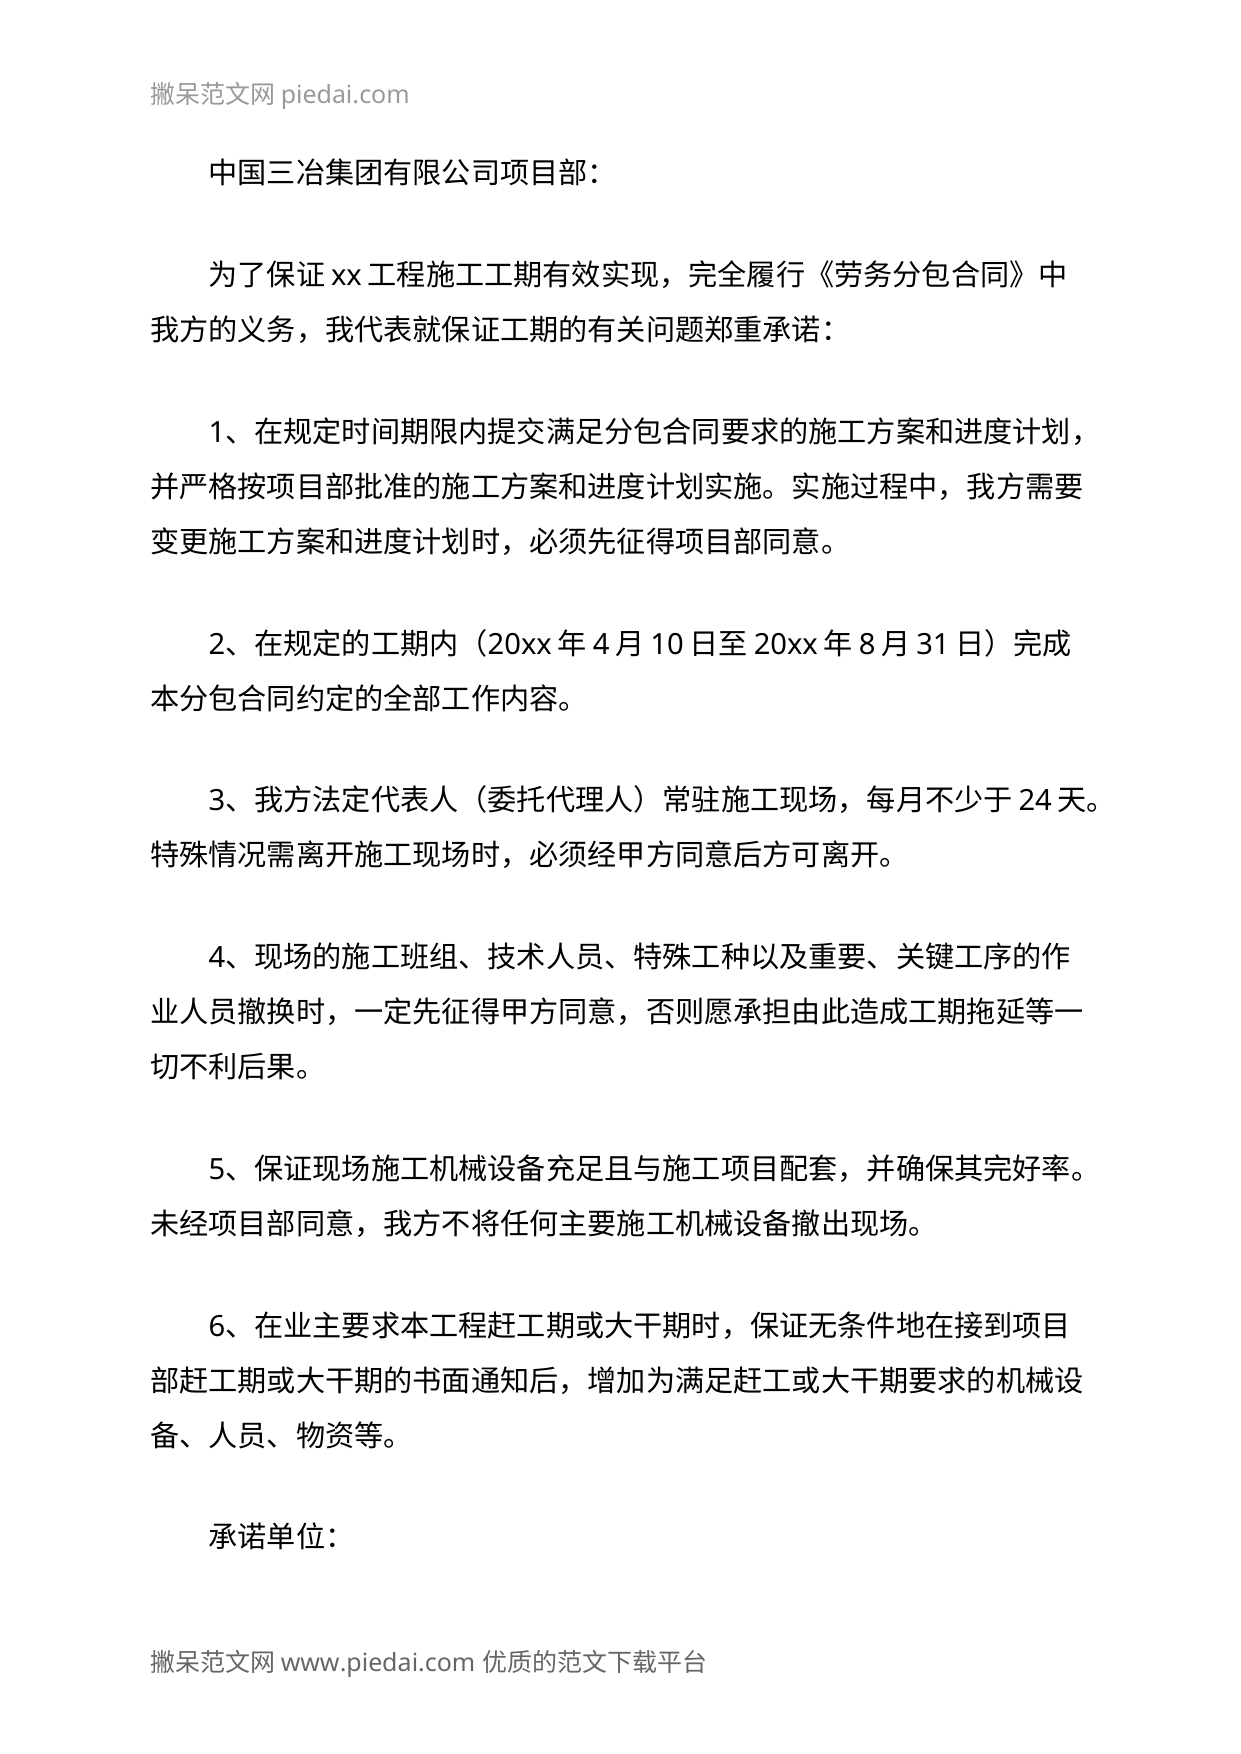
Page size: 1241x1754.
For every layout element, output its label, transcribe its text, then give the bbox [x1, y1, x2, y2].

text 为了保证xx工程施工工期有效实现，完全履行《劳务分包合同》中我方的义务，我代表就保证工期的有关问题郑重承诺： [150, 252, 1090, 349]
text 3、我方法定代表人（委托代理人）常驻施工现场，每月不少于24天。特殊情况需离开施工现场时，必须经甲方同意后方可离开。 [150, 777, 1090, 874]
text 6、在业主要求本工程赶工期或大干期时，保证无条件地在接到项目部赶工期或大干期的书面通知后，增加为满足赶工或大干期要求的机械设备、人员、物资等。 [150, 1302, 1090, 1454]
text 中国三冶集团有限公司项目部： [150, 150, 1090, 192]
text 承诺单位： [150, 1514, 1090, 1556]
text 2、在规定的工期内（20xx年4月10日至20xx年8月31日）完成本分包合同约定的全部工作内容。 [150, 620, 1090, 717]
text 4、现场的施工班组、技术人员、特殊工种以及重要、关键工序的作业人员撤换时，一定先征得甲方同意，否则愿承担由此造成工期拖延等一切不利后果。 [150, 934, 1090, 1086]
text 1、在规定时间期限内提交满足分包合同要求的施工方案和进度计划，并严格按项目部批准的施工方案和进度计划实施。实施过程中，我方需要变更施工方案和进度计划时，必须先征得项目部同意。 [150, 408, 1090, 561]
text 5、保证现场施工机械设备充足且与施工项目配套，并确保其完好率。未经项目部同意，我方不将任何主要施工机械设备撤出现场。 [150, 1145, 1090, 1243]
